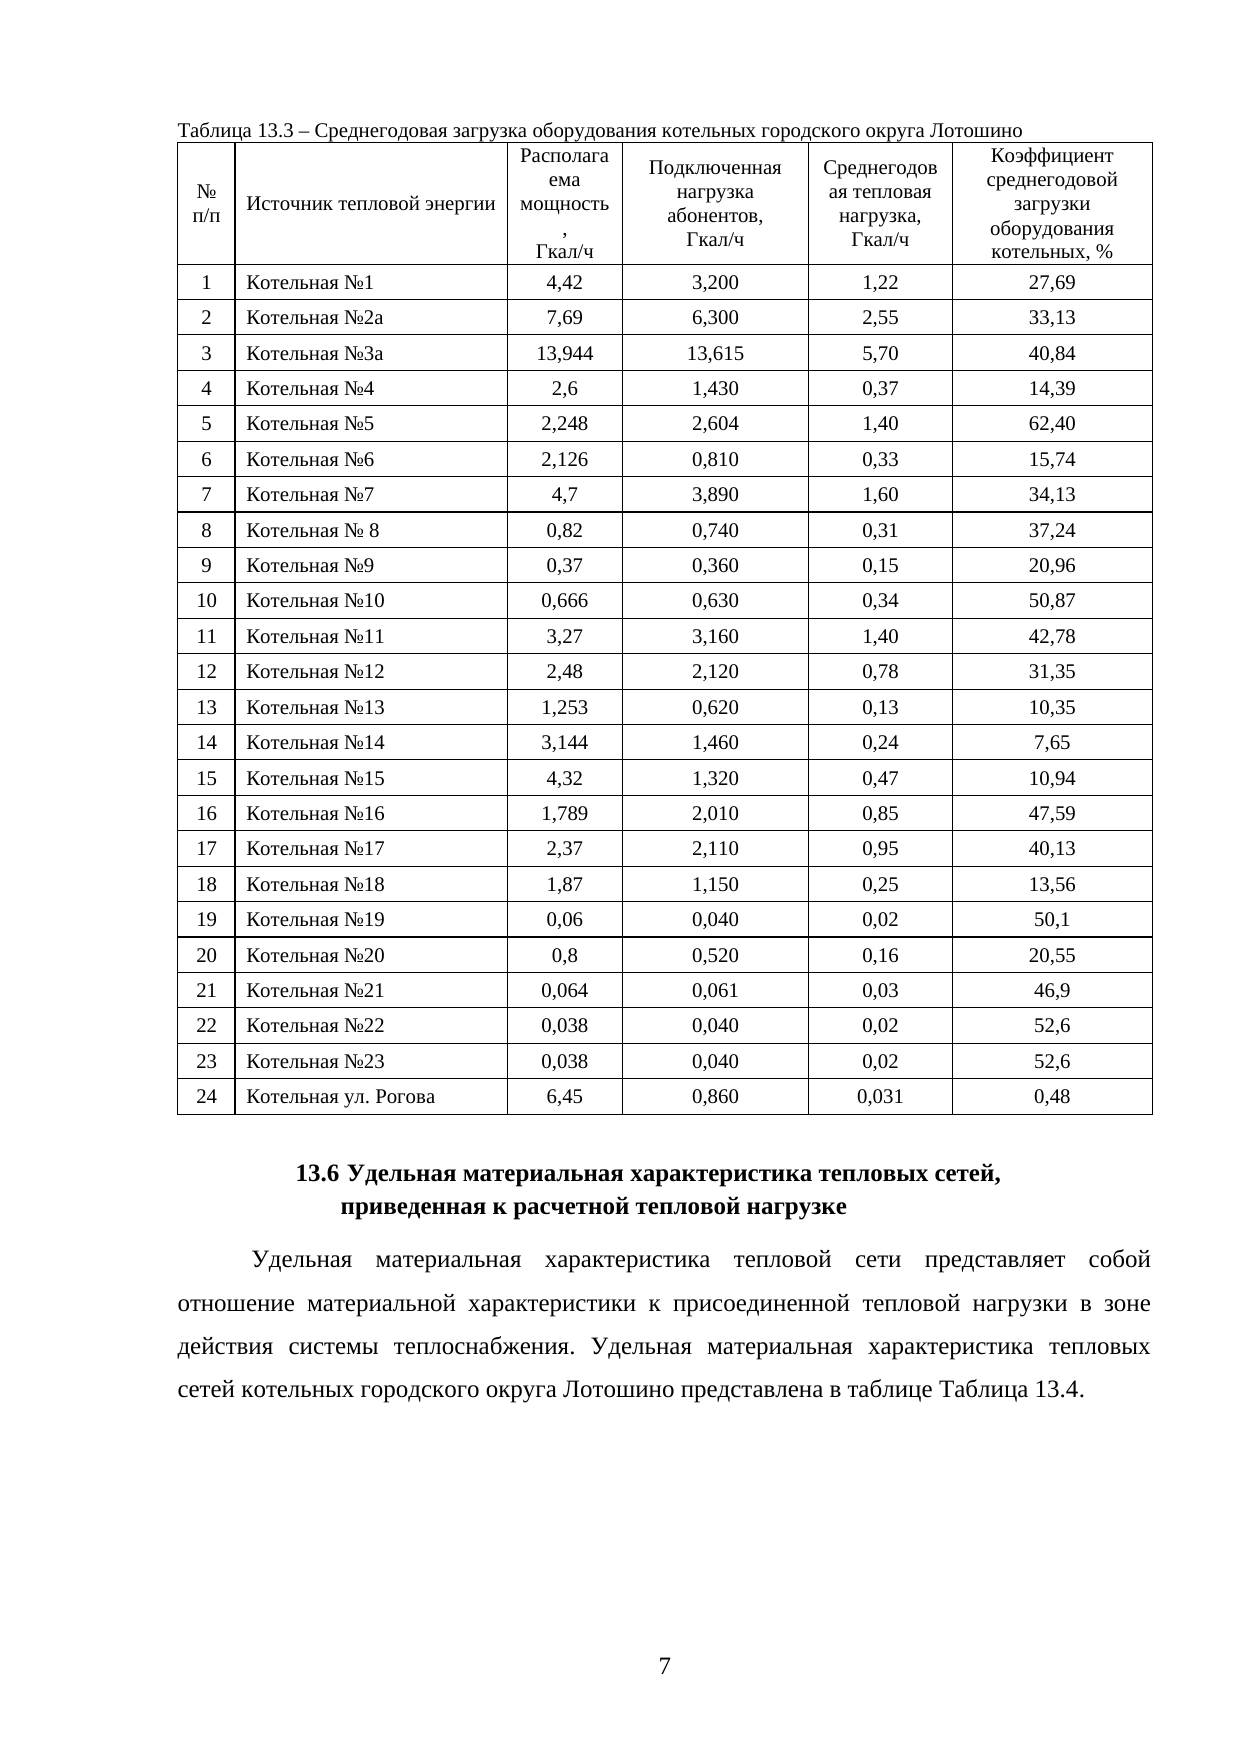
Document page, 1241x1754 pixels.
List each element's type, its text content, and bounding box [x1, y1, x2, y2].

table_cell 2,110 [623, 831, 808, 866]
table_cell 0,25 [809, 867, 952, 901]
table_cell 20,55 [953, 938, 1152, 972]
table_cell Котельная №23 [236, 1044, 507, 1078]
table_cell 1,22 [809, 265, 952, 299]
table_cell Котельная №19 [236, 902, 507, 936]
table_cell 14,39 [953, 371, 1152, 405]
table_cell 47,59 [953, 796, 1152, 830]
table_cell 0,06 [508, 902, 622, 936]
table_cell 0,061 [623, 973, 808, 1007]
table_cell 2,120 [623, 654, 808, 688]
table_cell 3 [178, 335, 234, 370]
table_cell 0,040 [623, 902, 808, 936]
table_cell 0,37 [809, 371, 952, 405]
table_cell 20,96 [953, 548, 1152, 582]
table_cell 0,038 [508, 1008, 622, 1043]
table_cell 4 [178, 371, 234, 405]
table_cell 0,040 [623, 1008, 808, 1043]
table_cell 0,85 [809, 796, 952, 830]
text Таблица 13.3 – Среднегодовая загрузка оборудования котельных городского округа Лотошино [177, 118, 1152, 142]
table_cell 3,27 [508, 619, 622, 653]
table_cell 0,02 [809, 902, 952, 936]
table_cell 4,42 [508, 265, 622, 299]
table_cell 0,031 [809, 1079, 952, 1113]
table_cell 21 [178, 973, 234, 1007]
table_cell 0,02 [809, 1008, 952, 1043]
table_cell 0,520 [623, 938, 808, 972]
table_cell 40,13 [953, 831, 1152, 866]
table_cell 0,37 [508, 548, 622, 582]
table_cell 0,15 [809, 548, 952, 582]
table_cell 0,34 [809, 583, 952, 618]
table_cell 3,200 [623, 265, 808, 299]
table_cell 2,6 [508, 371, 622, 405]
table_cell Котельная №9 [236, 548, 507, 582]
table_cell Котельная №6 [236, 442, 507, 476]
table_cell 33,13 [953, 300, 1152, 334]
table_cell 1,150 [623, 867, 808, 901]
table_cell 15 [178, 760, 234, 795]
table_cell 0,064 [508, 973, 622, 1007]
table_cell 0,040 [623, 1044, 808, 1078]
table_cell 7,69 [508, 300, 622, 334]
table_cell Котельная №15 [236, 760, 507, 795]
table_cell 20 [178, 938, 234, 972]
table_cell 16 [178, 796, 234, 830]
table_cell 42,78 [953, 619, 1152, 653]
table_cell 2,248 [508, 406, 622, 441]
table_cell Котельная №1 [236, 265, 507, 299]
table_cell 0,8 [508, 938, 622, 972]
table_cell 17 [178, 831, 234, 866]
table_cell 1 [178, 265, 234, 299]
table_cell 1,40 [809, 406, 952, 441]
table_cell 31,35 [953, 654, 1152, 688]
table_cell Котельная №5 [236, 406, 507, 441]
table_header Среднегодовая тепловая нагрузка, Гкал/ч [809, 143, 952, 263]
table_cell 4,7 [508, 477, 622, 511]
table_cell 0,31 [809, 513, 952, 547]
table_cell 34,13 [953, 477, 1152, 511]
table_cell Котельная №4 [236, 371, 507, 405]
table_header Располагаема мощность, Гкал/ч [508, 143, 622, 263]
table_cell 15,74 [953, 442, 1152, 476]
table_cell 1,40 [809, 619, 952, 653]
table_cell 0,03 [809, 973, 952, 1007]
table_cell 0,47 [809, 760, 952, 795]
table_cell Котельная №17 [236, 831, 507, 866]
table_cell 1,60 [809, 477, 952, 511]
table_cell 1,87 [508, 867, 622, 901]
table_header Подключенная нагрузка абонентов, Гкал/ч [623, 143, 808, 263]
table_cell 3,144 [508, 725, 622, 759]
table_cell 1,253 [508, 690, 622, 724]
table_cell 0,810 [623, 442, 808, 476]
table_cell 62,40 [953, 406, 1152, 441]
table_cell 1,430 [623, 371, 808, 405]
table_cell Котельная №21 [236, 973, 507, 1007]
table_cell 11 [178, 619, 234, 653]
table_cell 24 [178, 1079, 234, 1113]
table_cell 0,82 [508, 513, 622, 547]
table_cell Котельная №7 [236, 477, 507, 511]
table_cell 0,630 [623, 583, 808, 618]
table_cell 2,604 [623, 406, 808, 441]
table_cell 13 [178, 690, 234, 724]
table_cell 10 [178, 583, 234, 618]
table_cell 9 [178, 548, 234, 582]
table_cell Котельная №3а [236, 335, 507, 370]
table_cell Котельная №11 [236, 619, 507, 653]
table_cell 7,65 [953, 725, 1152, 759]
table_cell 1,460 [623, 725, 808, 759]
table_cell Котельная №16 [236, 796, 507, 830]
table_cell 3,160 [623, 619, 808, 653]
table_cell 37,24 [953, 513, 1152, 547]
table_cell 13,944 [508, 335, 622, 370]
table_cell 0,16 [809, 938, 952, 972]
table_cell 4,32 [508, 760, 622, 795]
table_cell Котельная №10 [236, 583, 507, 618]
table_cell 0,13 [809, 690, 952, 724]
table_cell 2 [178, 300, 234, 334]
table_cell Котельная №18 [236, 867, 507, 901]
table_cell 0,620 [623, 690, 808, 724]
table_cell Котельная №22 [236, 1008, 507, 1043]
table_cell 5 [178, 406, 234, 441]
table_cell 18 [178, 867, 234, 901]
subtitle Удельная материальная характеристика тепловых сетей, приведенная к расчетной тепловой нагрузке [295, 1158, 1152, 1219]
table_cell 0,24 [809, 725, 952, 759]
table_cell Котельная № 8 [236, 513, 507, 547]
table_cell 50,87 [953, 583, 1152, 618]
table_cell 52,6 [953, 1008, 1152, 1043]
table_cell 0,360 [623, 548, 808, 582]
table_cell 23 [178, 1044, 234, 1078]
table_cell 2,48 [508, 654, 622, 688]
table_cell Котельная ул. Рогова [236, 1079, 507, 1113]
table_cell 2,010 [623, 796, 808, 830]
table_cell 52,6 [953, 1044, 1152, 1078]
table_cell 0,48 [953, 1079, 1152, 1113]
table_header Коэффициент среднегодовой загрузки оборудования котельных, % [953, 143, 1152, 263]
text Удельная материальная характеристика тепловой сети представляет собой отношение материальной характеристики к присоединенной тепловой нагрузки в зоне действия системы теплоснабжения. Удельная материальная характеристика тепловых сетей котельных городского округа Лотошино представлена в таблице Таблица 13.4. [177, 1244, 1152, 1403]
table_cell 50,1 [953, 902, 1152, 936]
table_cell 13,56 [953, 867, 1152, 901]
table_cell 2,37 [508, 831, 622, 866]
table_cell 22 [178, 1008, 234, 1043]
table_cell 7 [178, 477, 234, 511]
table_cell 10,94 [953, 760, 1152, 795]
table_cell 13,615 [623, 335, 808, 370]
table_cell Котельная №20 [236, 938, 507, 972]
table_cell 1,789 [508, 796, 622, 830]
table_cell 27,69 [953, 265, 1152, 299]
table_cell 0,78 [809, 654, 952, 688]
table_cell Котельная №14 [236, 725, 507, 759]
table_cell 0,038 [508, 1044, 622, 1078]
table_cell 12 [178, 654, 234, 688]
table_cell Котельная №2а [236, 300, 507, 334]
table_cell 1,320 [623, 760, 808, 795]
table_header № п/п [178, 143, 234, 263]
table_cell 0,666 [508, 583, 622, 618]
table_cell Котельная №13 [236, 690, 507, 724]
table_cell 2,126 [508, 442, 622, 476]
table_cell 10,35 [953, 690, 1152, 724]
table_cell 46,9 [953, 973, 1152, 1007]
table_cell 5,70 [809, 335, 952, 370]
table_cell 0,860 [623, 1079, 808, 1113]
table_cell 6,45 [508, 1079, 622, 1113]
table_cell 6,300 [623, 300, 808, 334]
table_cell 0,33 [809, 442, 952, 476]
table_cell 0,02 [809, 1044, 952, 1078]
table_cell 0,95 [809, 831, 952, 866]
table_cell 6 [178, 442, 234, 476]
table_cell 14 [178, 725, 234, 759]
table_cell Котельная №12 [236, 654, 507, 688]
table_header Источник тепловой энергии [236, 143, 507, 263]
table_cell 0,740 [623, 513, 808, 547]
table_cell 3,890 [623, 477, 808, 511]
table_cell 8 [178, 513, 234, 547]
table_cell 19 [178, 902, 234, 936]
table_cell 2,55 [809, 300, 952, 334]
table_cell 40,84 [953, 335, 1152, 370]
